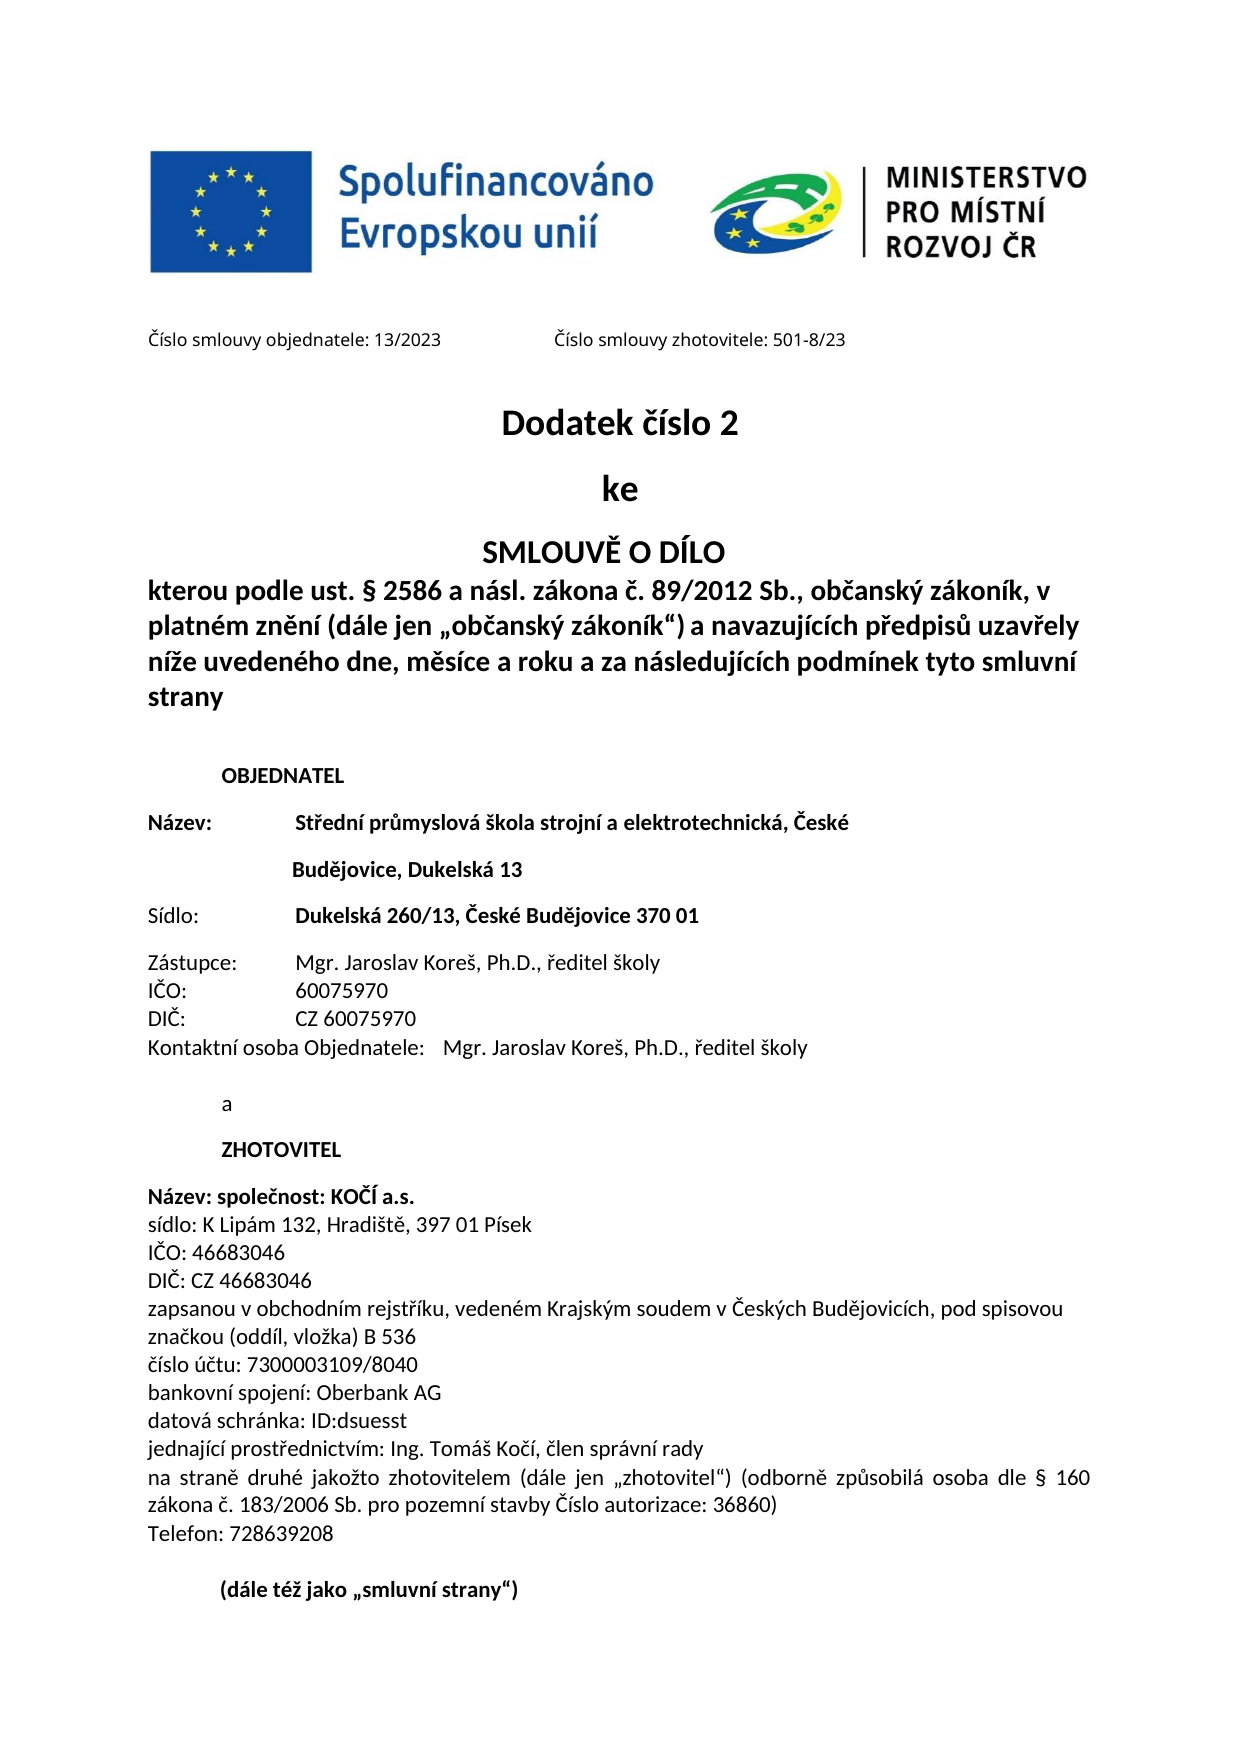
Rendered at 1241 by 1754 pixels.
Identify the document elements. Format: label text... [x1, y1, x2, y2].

text Dodatek číslo 2 [148, 399, 1093, 444]
table_header Číslo smlouvy objednatele: 13/2023 [130, 328, 543, 352]
text datová schránka: ID:dsuesst [148, 1407, 1093, 1434]
text DIČ: CZ 60075970 [148, 1004, 1093, 1033]
table_header Číslo smlouvy zhotovitele: 501-8/23 [543, 328, 955, 352]
text Název: Střední průmyslová škola strojní a elektrotechnická, České [148, 808, 1093, 836]
text na straně druhé jakožto zhotovitelem (dále jen „zhotovitel“) (odborně způsobilá osoba dle § 160 zákona č. 183/2006 Sb. pro pozemní stavby Číslo autorizace: 36860) [148, 1463, 1093, 1519]
text Sídlo: [148, 902, 1093, 930]
text bankovní spojení: Oberbank AG [148, 1378, 1093, 1407]
title smlouvě o Dílo [218, 531, 1093, 572]
text (dále též jako „smluvní strany“) [148, 1575, 1093, 1603]
text Kontaktní osoba Objednatele: Mgr. Jaroslav Koreš, Ph.D., ředitel školy [148, 1033, 1093, 1061]
text kterou podle ust. § 2586 a násl. zákona č. 89/2012 Sb., občanský zákoník, v platném znění (dále jen „občanský zákoník“) a navazujících předpisů uzavřely níže uvedeného dne, měsíce a roku a za následujících podmínek tyto smluvní strany [148, 572, 1093, 714]
text zapsanou v obchodním rejstříku, vedeném Krajským soudem v Českých Budějovicích, pod spisovou značkou (oddíl, vložka) B 536 [148, 1294, 1093, 1351]
text Název: společnost: KOČÍ a.s. [148, 1182, 1093, 1210]
text Zástupce: Mgr. Jaroslav Koreš, Ph.D., ředitel školy [148, 948, 1093, 977]
text IČO: 46683046 [148, 1238, 1093, 1266]
text DIČ: CZ 46683046 [148, 1266, 1093, 1294]
text číslo účtu: 7300003109/8040 [148, 1351, 1093, 1378]
text jednající prostřednictvím: Ing. Tomáš Kočí, člen správní rady [148, 1434, 1093, 1463]
text IČO: 60075970 [148, 977, 1093, 1004]
text ZHOTOVITEL [221, 1136, 1093, 1163]
text Budějovice, Dukelská 13 [148, 855, 1093, 883]
text sídlo: K Lipám 132, Hradiště, 397 01 Písek [148, 1210, 1093, 1238]
text OBJEDNATEL [221, 761, 1093, 789]
text a [221, 1089, 1093, 1117]
text ke [148, 465, 1093, 511]
text Telefon: 728639208 [148, 1519, 1093, 1547]
